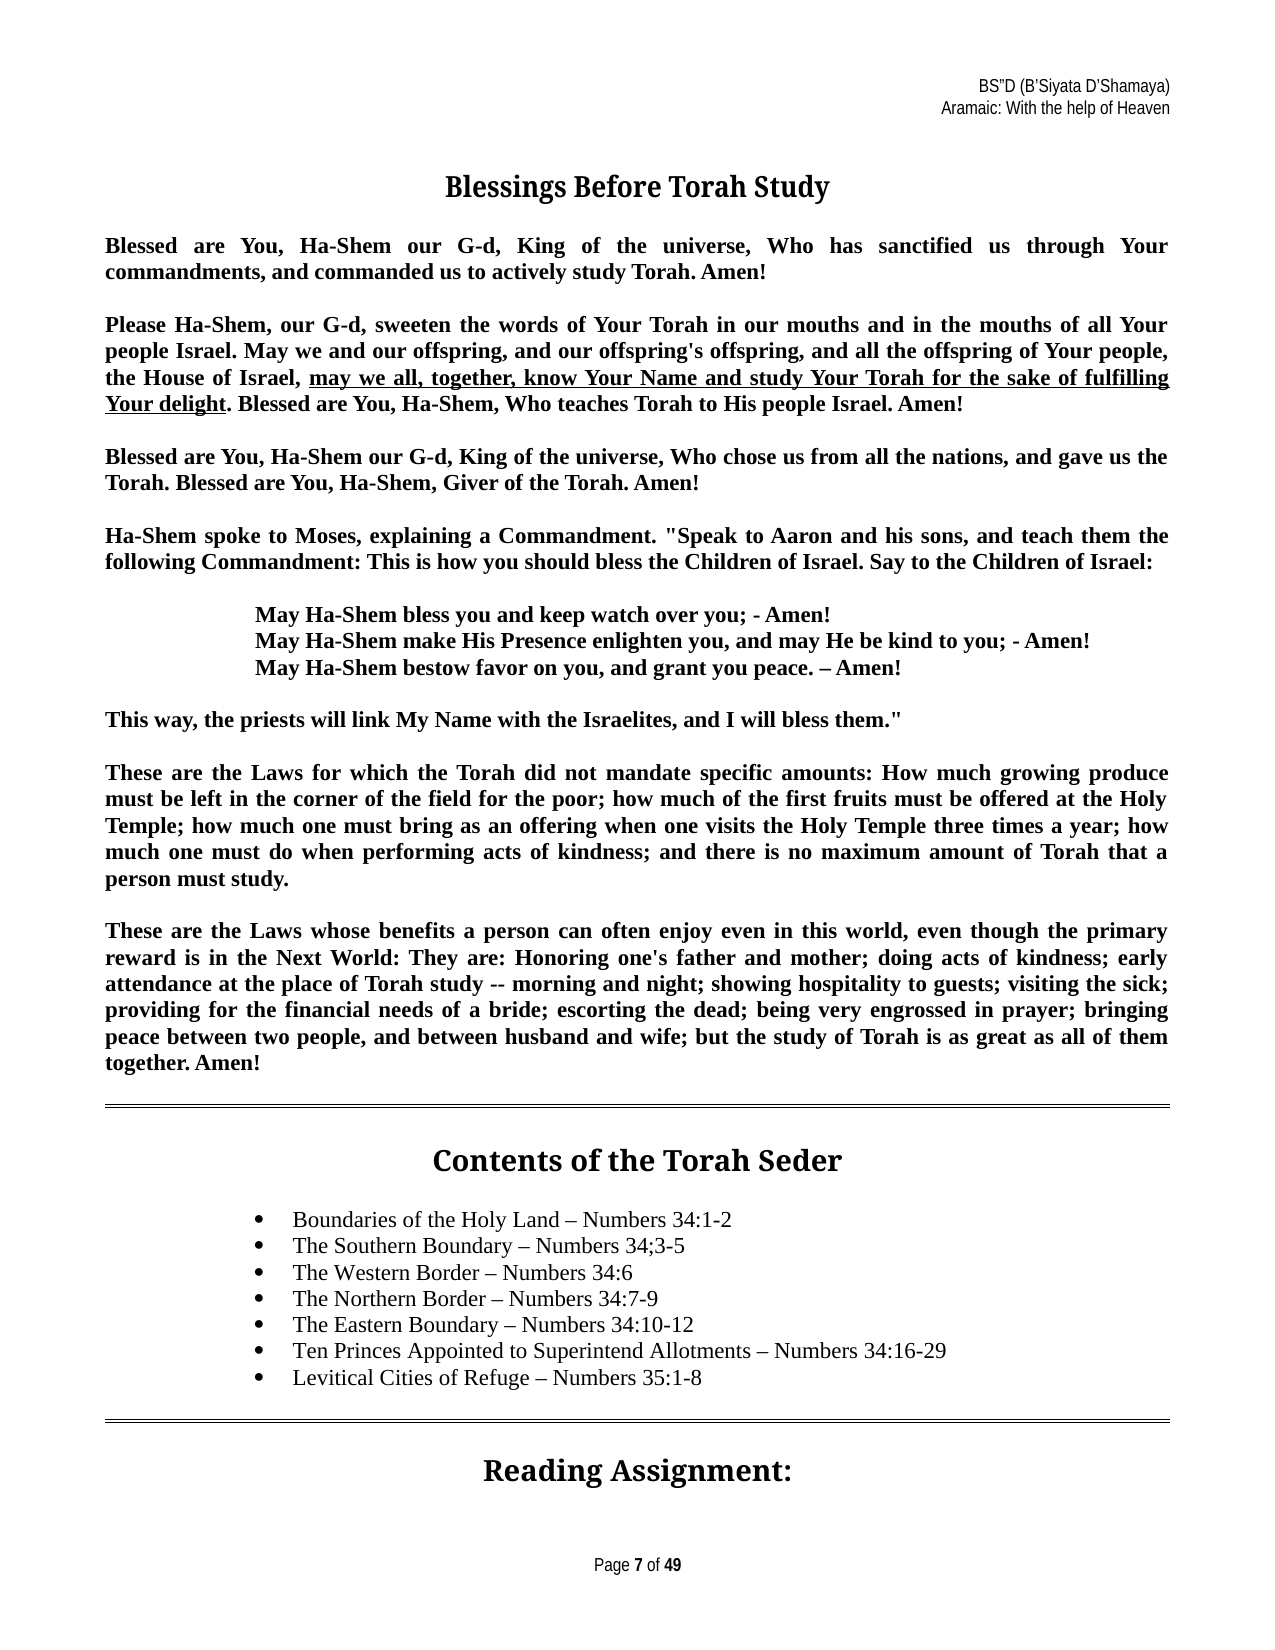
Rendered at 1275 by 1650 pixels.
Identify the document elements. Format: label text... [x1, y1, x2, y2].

text May Ha-Shem bless you and keep watch over you; - Amen! [255, 601, 1170, 627]
text Blessed are You, Ha-Shem our G-d, King of the universe, Who chose us from all the nations, and gave us the Torah. Blessed are You, Ha-Shem, Giver of the Torah. Amen! [105, 443, 1170, 496]
text These are the Laws for which the Torah did not mandate specific amounts: How much growing produce must be left in the corner of the field for the poor; how much of the first fruits must be offered at the Holy Temple; how much one must bring as an offering when one visits the Holy Temple three times a year; how much one must do when performing acts of kindness; and there is no maximum amount of Torah that a person must study. [105, 759, 1170, 891]
text Ha-Shem spoke to Moses, explaining a Commandment. "Speak to Aaron and his sons, and teach them the following Commandment: This is how you should bless the Children of Israel. Say to the Children of Israel: [105, 522, 1170, 575]
text These are the Laws whose benefits a person can often enjoy even in this world, even though the primary reward is in the Next World: They are: Honoring one's father and mother; doing acts of kindness; early attendance at the place of Torah study -- morning and night; showing hospitality to guests; visiting the sick; providing for the financial needs of a bride; escorting the dead; being very engrossed in prayer; bringing peace between two people, and between husband and wife; but the study of Torah is as great as all of them together. Amen! [105, 917, 1170, 1075]
text May Ha-Shem make His Presence enlighten you, and may He be kind to you; - Amen! [255, 627, 1170, 654]
text May Ha-Shem bestow favor on you, and grant you peace. – Amen! [255, 654, 1170, 680]
text This way, the priests will link My Name with the Israelites, and I will bless them." [105, 706, 1170, 733]
text Contents of the Torah Seder [105, 1140, 1170, 1179]
text Blessings Before Torah Study [105, 166, 1170, 206]
list The Southern Boundary – Numbers 34;3-5 [255, 1232, 1170, 1258]
list The Eastern Boundary – Numbers 34:10-12 [255, 1311, 1170, 1338]
text Reading Assignment: [105, 1450, 1170, 1489]
list Ten Princes Appointed to Superintend Allotments – Numbers 34:16-29 [255, 1338, 1170, 1364]
list The Western Border – Numbers 34:6 [255, 1258, 1170, 1285]
text Please Ha-Shem, our G-d, sweeten the words of Your Torah in our mouths and in the mouths of all Your people Israel. May we and our offspring, and our offspring's offspring, and all the offspring of Your people, the House of Israel, may we all, together, know Your Name and study Your Torah for the sake of fulfilling Your delight. Blessed are You, Ha-Shem, Who teaches Torah to His people Israel. Amen! [105, 311, 1170, 417]
text Blessed are You, Ha-Shem our G-d, King of the universe, Who has sanctified us through Your commandments, and commanded us to actively study Torah. Amen! [105, 232, 1170, 285]
list Boundaries of the Holy Land – Numbers 34:1-2 [255, 1206, 1170, 1232]
list The Northern Border – Numbers 34:7-9 [255, 1285, 1170, 1311]
list Levitical Cities of Refuge – Numbers 35:1-8 [255, 1364, 1170, 1390]
